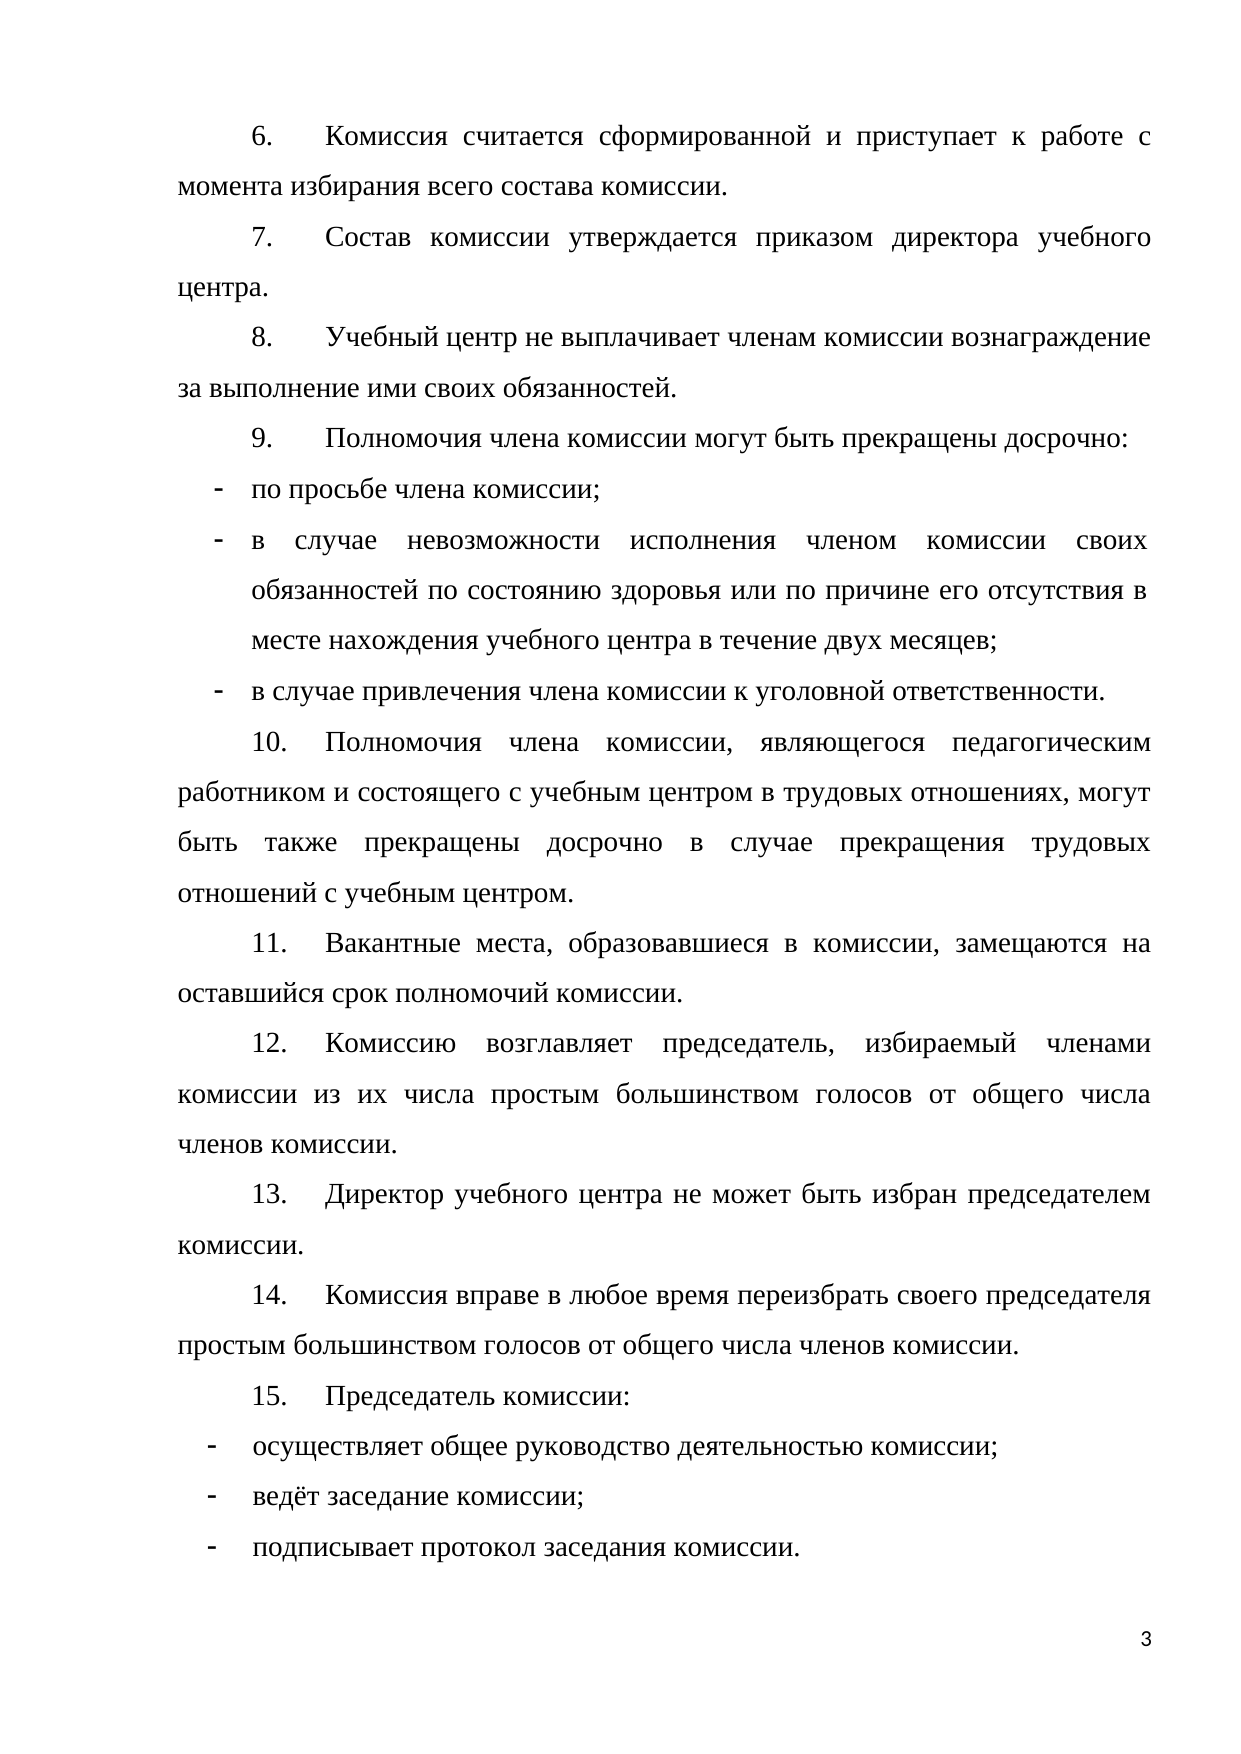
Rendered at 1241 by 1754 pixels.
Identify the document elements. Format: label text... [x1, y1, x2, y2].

list Комиссия вправе в любое время переизбрать своего председателя простым большинством голосов от общего числа членов комиссии. [177, 1277, 1152, 1361]
list ведёт заседание комиссии; [207, 1478, 1152, 1512]
list Полномочия члена комиссии, являющегося педагогическим работником и состоящего с учебным центром в трудовых отношениях, могут быть также прекращены досрочно в случае прекращения трудовых отношений с учебным центром. [177, 724, 1152, 908]
list Состав комиссии утверждается приказом директора учебного центра. [177, 219, 1152, 303]
list Директор учебного центра не может быть избран председателем комиссии. [177, 1177, 1152, 1260]
list в случае невозможности исполнения членом комиссии своих обязанностей по состоянию здоровья или по причине его отсутствия в месте нахождения учебного центра в течение двух месяцев; [213, 522, 1148, 656]
list Вакантные места, образовавшиеся в комиссии, замещаются на оставшийся срок полномочий комиссии. [177, 925, 1152, 1009]
list Комиссию возглавляет председатель, избираемый членами комиссии из их числа простым большинством голосов от общего числа членов комиссии. [177, 1026, 1152, 1160]
list Комиссия считается сформированной и приступает к работе с момента избирания всего состава комиссии. [177, 118, 1152, 202]
list осуществляет общее руководство деятельностью комиссии; [207, 1428, 1152, 1462]
list подписывает протокол заседания комиссии. [207, 1529, 1152, 1563]
list в случае привлечения члена комиссии к уголовной ответственности. [213, 673, 1148, 707]
list по просьбе члена комиссии; [213, 471, 1148, 504]
list Председатель комиссии: [177, 1378, 1152, 1411]
list Полномочия члена комиссии могут быть прекращены досрочно: [177, 420, 1152, 453]
list Учебный центр не выплачивает членам комиссии вознаграждение за выполнение ими своих обязанностей. [177, 319, 1152, 403]
